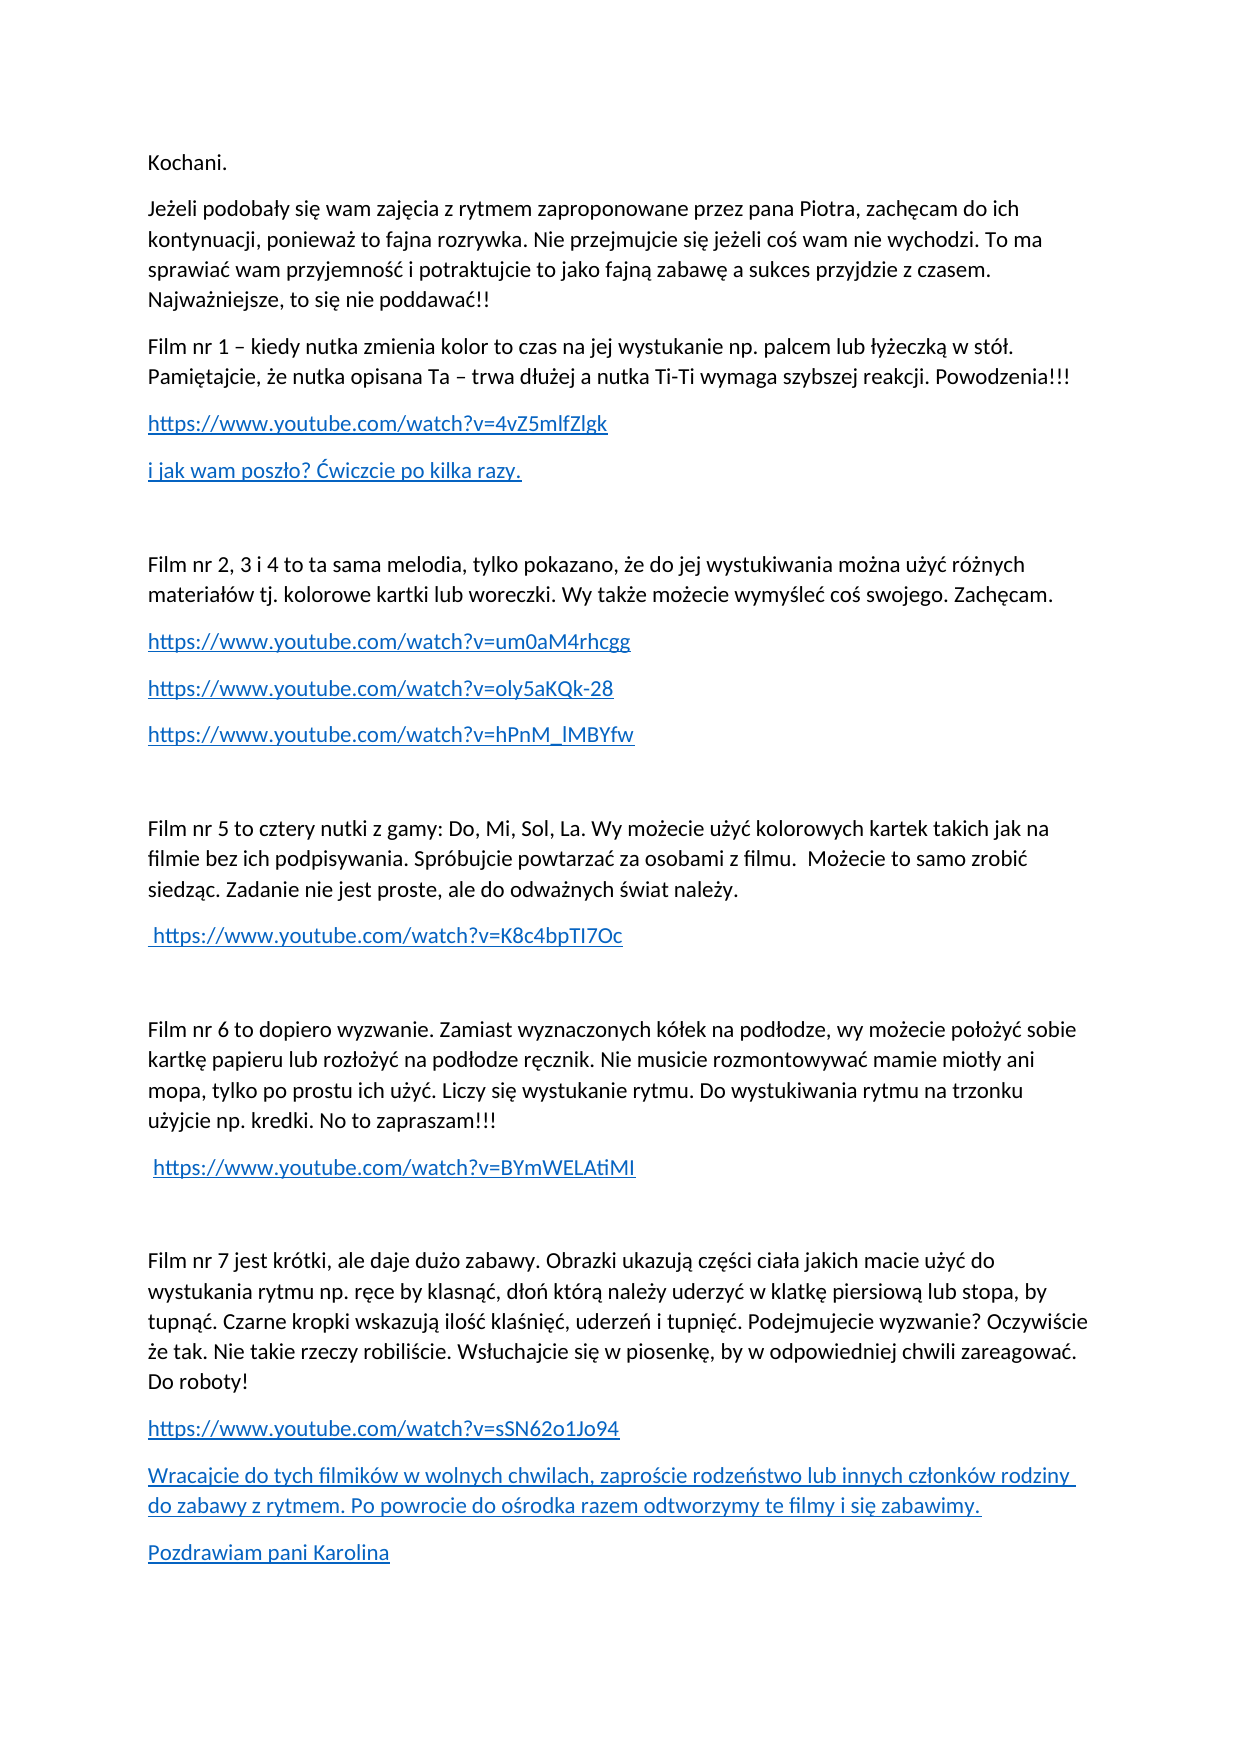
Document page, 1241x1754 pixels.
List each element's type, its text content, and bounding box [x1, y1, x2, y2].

text https://www.youtube.com/watch?v=hPnM_lMBYfw [148, 721, 1093, 748]
text https://www.youtube.com/watch?v=BYmWELAtiMI [148, 1153, 1093, 1181]
text Film nr 1 – kiedy nutka zmienia kolor to czas na jej wystukanie np. palcem lub łyżeczką w stół. Pamiętajcie, że nutka opisana Ta – trwa dłużej a nutka Ti-Ti wymaga szybszej reakcji. Powodzenia!!! [148, 332, 1093, 390]
text Film nr 5 to cztery nutki z gamy: Do, Mi, Sol, La. Wy możecie użyć kolorowych kartek takich jak na filmie bez ich podpisywania. Spróbujcie powtarzać za osobami z filmu. Możecie to samo zrobić siedząc. Zadanie nie jest proste, ale do odważnych świat należy. [148, 814, 1093, 903]
text https://www.youtube.com/watch?v=oly5aKQk-28 [148, 674, 1093, 702]
text https://www.youtube.com/watch?v=K8c4bpTI7Oc [148, 922, 1093, 949]
text Wracajcie do tych filmików w wolnych chwilach, zaproście rodzeństwo lub innych członków rodziny do zabawy z rytmem. Po powrocie do ośrodka razem odtworzymy te filmy i się zabawimy. [148, 1461, 1093, 1519]
text Kochani. [148, 148, 1093, 176]
text https://www.youtube.com/watch?v=sSN62o1Jo94 [148, 1414, 1093, 1442]
text https://www.youtube.com/watch?v=4vZ5mlfZlgk [148, 409, 1093, 437]
text Film nr 2, 3 i 4 to ta sama melodia, tylko pokazano, że do jej wystukiwania można użyć różnych materiałów tj. kolorowe kartki lub woreczki. Wy także możecie wymyśleć coś swojego. Zachęcam. [148, 550, 1093, 608]
text Pozdrawiam pani Karolina [148, 1538, 1093, 1566]
text Jeżeli podobały się wam zajęcia z rytmem zaproponowane przez pana Piotra, zachęcam do ich kontynuacji, ponieważ to fajna rozrywka. Nie przejmujcie się jeżeli coś wam nie wychodzi. To ma sprawiać wam przyjemność i potraktujcie to jako fajną zabawę a sukces przyjdzie z czasem. Najważniejsze, to się nie poddawać!! [148, 194, 1093, 313]
text i jak wam poszło? Ćwiczcie po kilka razy. [148, 456, 1093, 484]
text https://www.youtube.com/watch?v=um0aM4rhcgg [148, 627, 1093, 655]
text Film nr 7 jest krótki, ale daje dużo zabawy. Obrazki ukazują części ciała jakich macie użyć do wystukania rytmu np. ręce by klasnąć, dłoń którą należy uderzyć w klatkę piersiową lub stopa, by tupnąć. Czarne kropki wskazują ilość klaśnięć, uderzeń i tupnięć. Podejmujecie wyzwanie? Oczywiście że tak. Nie takie rzeczy robiliście. Wsłuchajcie się w piosenkę, by w odpowiedniej chwili zareagować. Do roboty! [148, 1247, 1093, 1395]
text Film nr 6 to dopiero wyzwanie. Zamiast wyznaczonych kółek na podłodze, wy możecie położyć sobie kartkę papieru lub rozłożyć na podłodze ręcznik. Nie musicie rozmontowywać mamie miotły ani mopa, tylko po prostu ich użyć. Liczy się wystukanie rytmu. Do wystukiwania rytmu na trzonku użyjcie np. kredki. No to zapraszam!!! [148, 1015, 1093, 1134]
